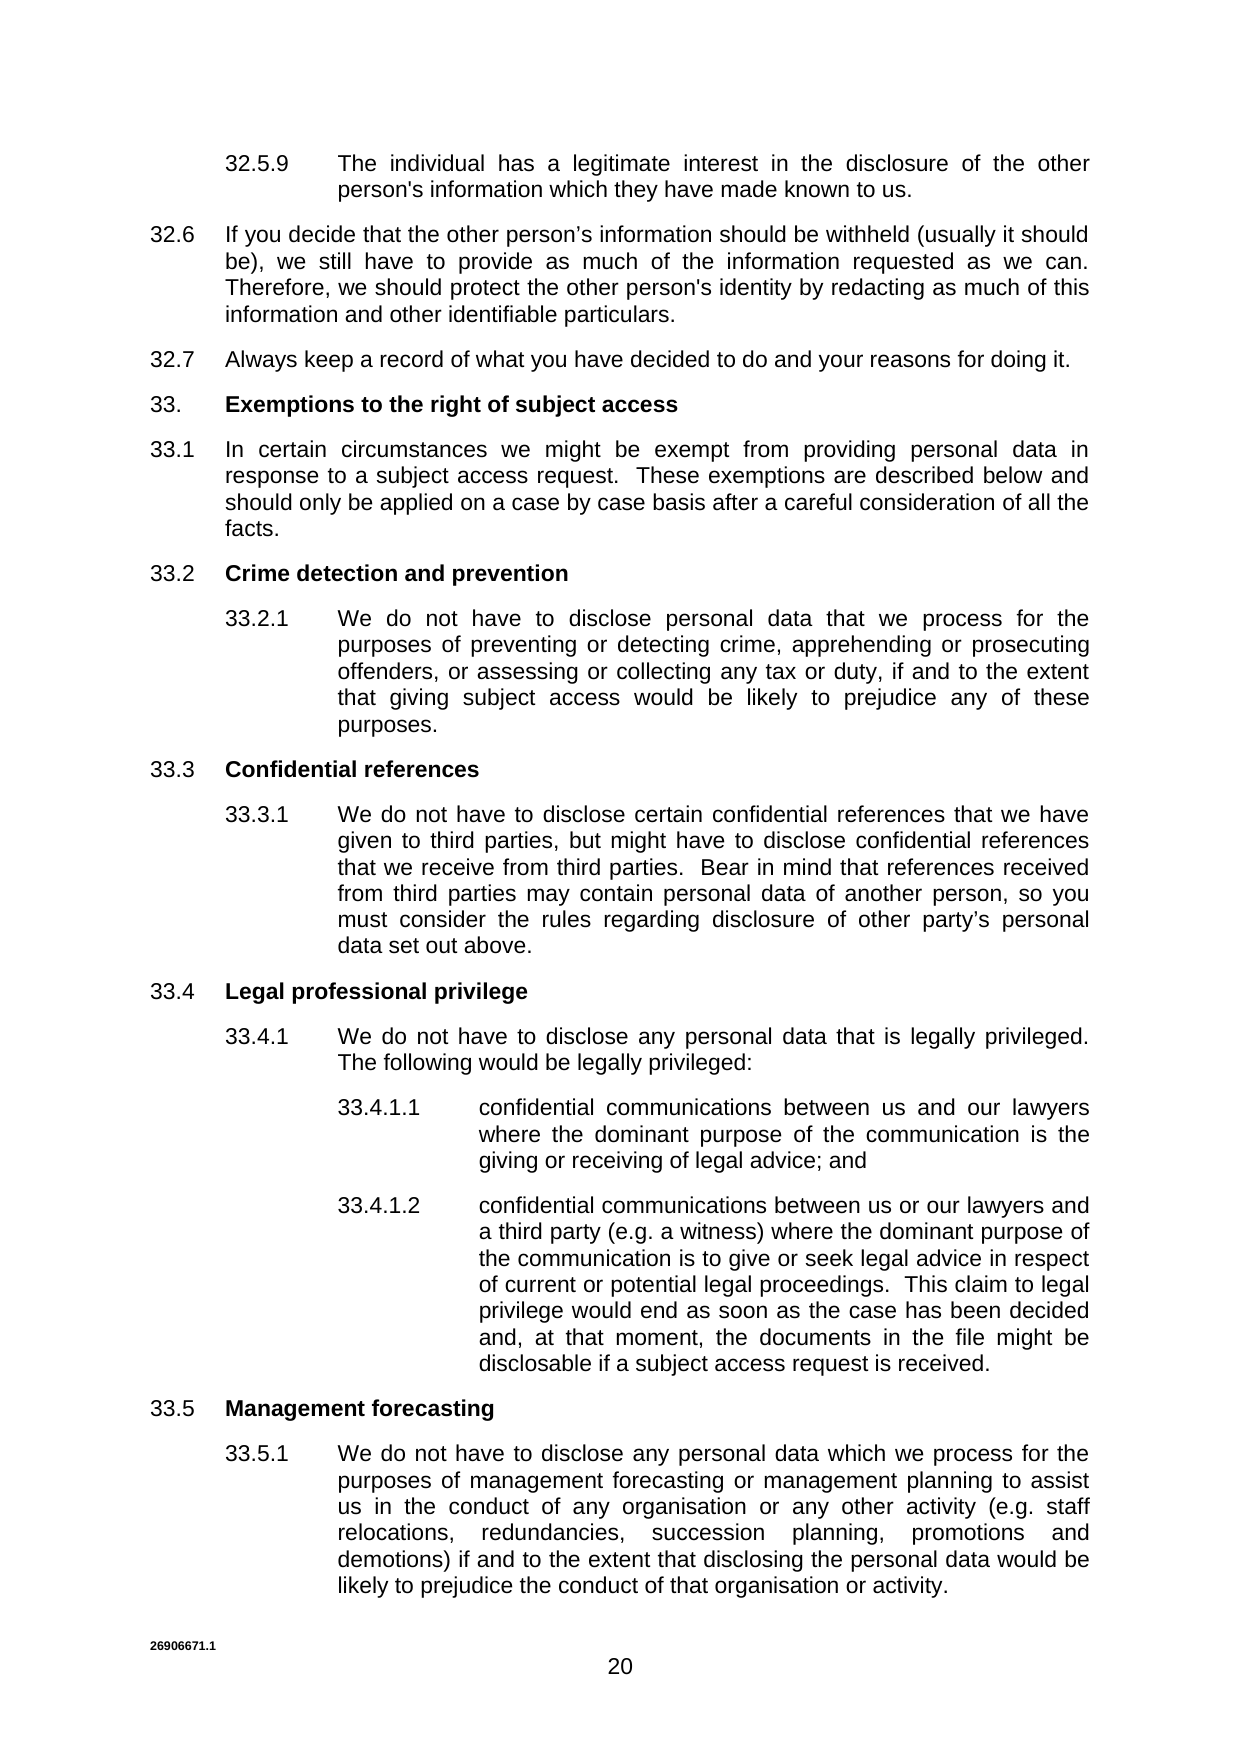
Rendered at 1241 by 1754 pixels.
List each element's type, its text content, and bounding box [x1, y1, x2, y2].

text The individual has a legitimate interest in the disclosure of the other person's information which they have made known to us. [225, 150, 1090, 203]
text We do not have to disclose personal data that we process for the purposes of preventing or detecting crime, apprehending or prosecuting offenders, or assessing or collecting any tax or duty, if and to the extent that giving subject access would be likely to prejudice any of these purposes. [225, 605, 1090, 737]
text We do not have to disclose any personal data which we process for the purposes of management forecasting or management planning to assist us in the conduct of any organisation or any other activity (e.g. staff relocations, redundancies, succession planning, promotions and demotions) if and to the extent that disclosing the personal data would be likely to prejudice the conduct of that organisation or activity. [225, 1440, 1090, 1598]
text We do not have to disclose any personal data that is legally privileged. The following would be legally privileged: [225, 1023, 1090, 1075]
text Confidential references [150, 756, 1090, 782]
text confidential communications between us and our lawyers where the dominant purpose of the communication is the giving or receiving of legal advice; and [337, 1094, 1090, 1173]
text Crime detection and prevention [150, 560, 1090, 586]
text Legal professional privilege [150, 978, 1090, 1004]
text In certain circumstances we might be exempt from providing personal data in response to a subject access request. These exemptions are described below and should only be applied on a case by case basis after a careful consideration of all the facts. [150, 436, 1090, 541]
text If you decide that the other person’s information should be withheld (usually it should be), we still have to provide as much of the information requested as we can. Therefore, we should protect the other person's identity by redacting as much of this information and other identifiable particulars. [150, 221, 1090, 327]
text Always keep a record of what you have decided to do and your reasons for doing it. [150, 346, 1090, 372]
text Management forecasting [150, 1395, 1090, 1422]
text confidential communications between us or our lawyers and a third party (e.g. a witness) where the dominant purpose of the communication is to give or seek legal advice in respect of current or potential legal proceedings. This claim to legal privilege would end as soon as the case has been decided and, at that moment, the documents in the file might be disclosable if a subject access request is received. [337, 1192, 1090, 1376]
text Exemptions to the right of subject access [150, 391, 1090, 417]
text We do not have to disclose certain confidential references that we have given to third parties, but might have to disclose confidential references that we receive from third parties. Bear in mind that references received from third parties may contain personal data of another person, so you must consider the rules regarding disclosure of other party’s personal data set out above. [225, 801, 1090, 959]
